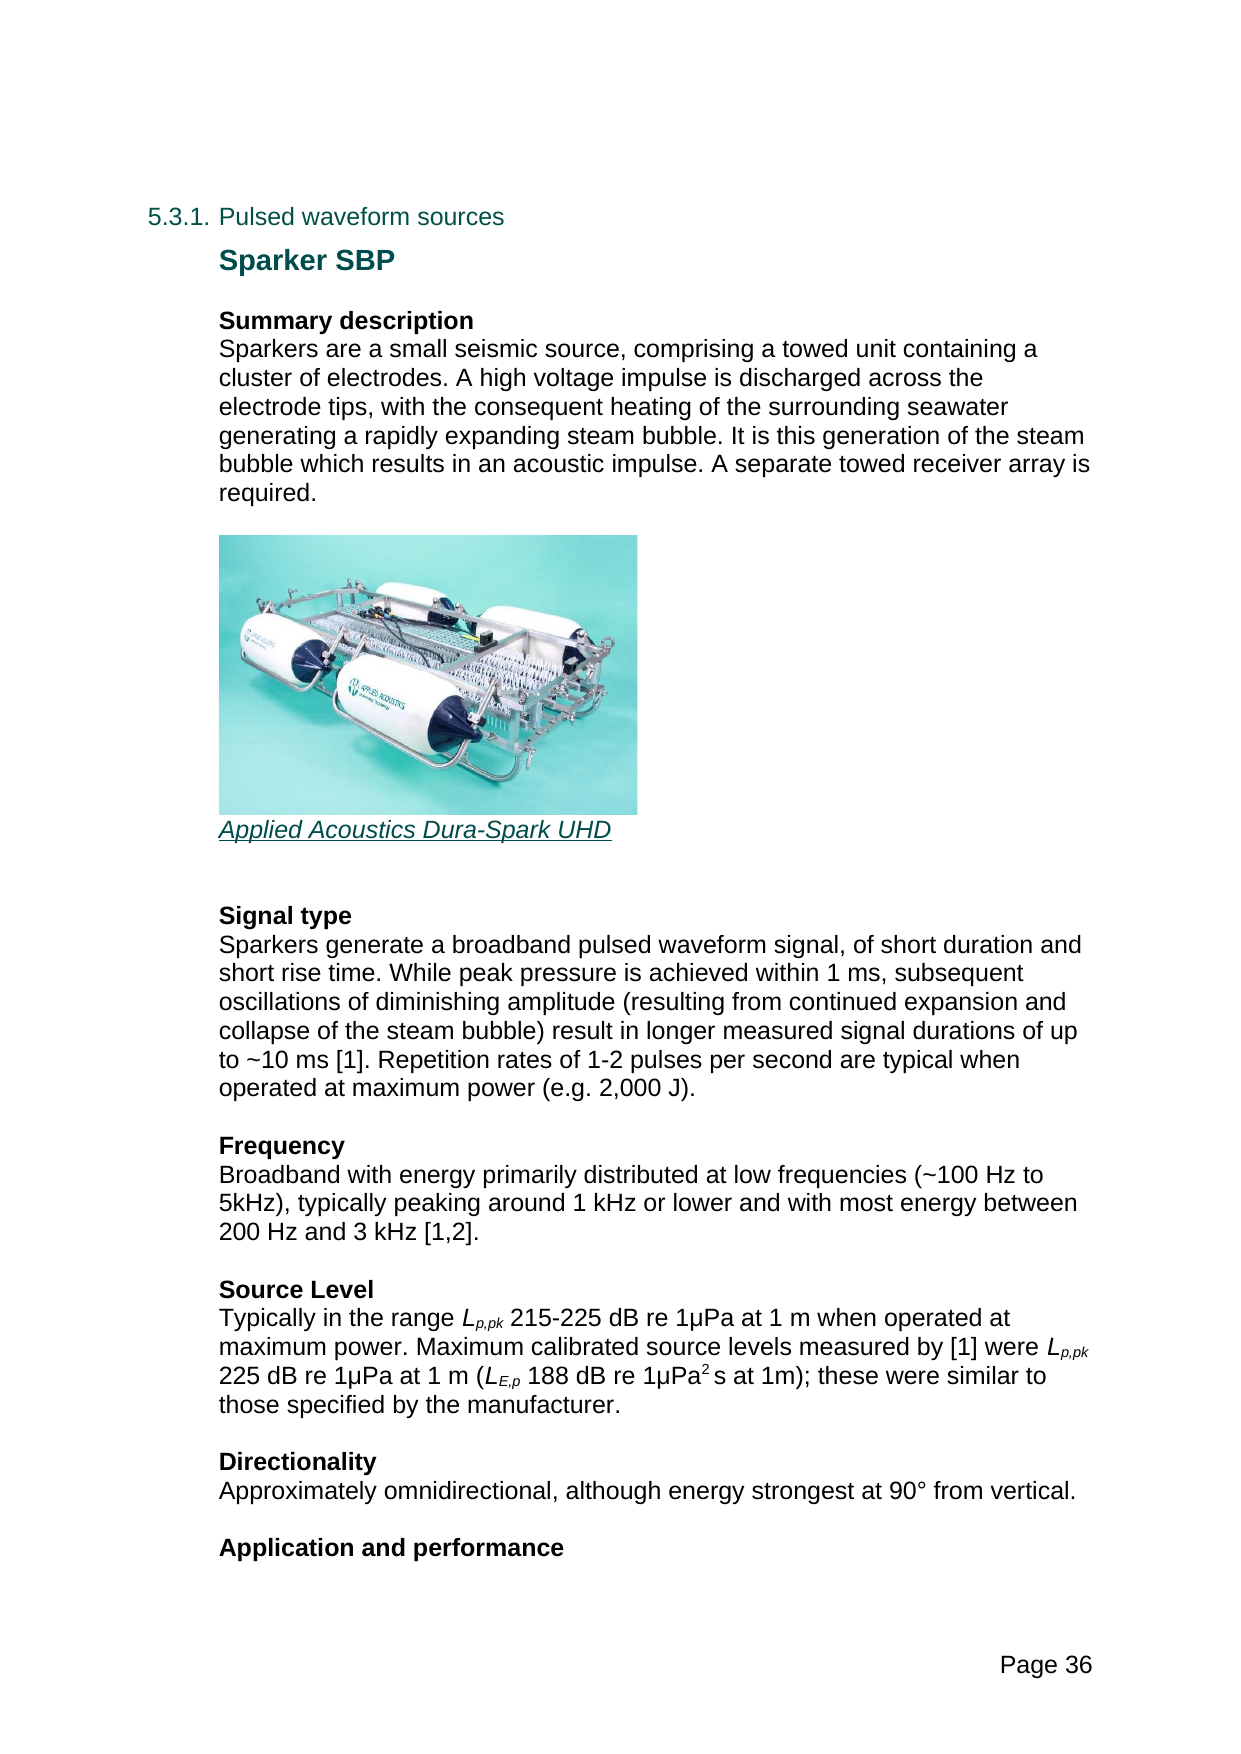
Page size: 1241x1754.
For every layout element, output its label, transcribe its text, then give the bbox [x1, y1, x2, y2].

text Pulsed waveform sources [148, 202, 1092, 231]
text Signal type [218, 901, 1092, 930]
text Frequency [218, 1131, 1092, 1160]
text Sparker SBP [218, 243, 1092, 277]
text Applied Acoustics Dura-Spark UHD [218, 815, 1092, 843]
picture [218, 535, 638, 815]
text Sparkers are a small seismic source, comprising a towed unit containing a cluster of electrodes. A high voltage impulse is discharged across the electrode tips, with the consequent heating of the surrounding seawater generating a rapidly expanding steam bubble. It is this generation of the steam bubble which results in an acoustic impulse. A separate towed receiver array is required. [218, 334, 1092, 507]
text Typically in the range Lp,pk 215-225 dB re 1μPa at 1 m when operated at maximum power. Maximum calibrated source levels measured by [1] were Lp,pk 225 dB re 1μPa at 1 m (LE,p 188 dB re 1μPa2 s at 1m); these were similar to those specified by the manufacturer. [218, 1303, 1092, 1418]
text Directionality [218, 1447, 1092, 1476]
text Broadband with energy primarily distributed at low frequencies (~100 Hz to 5kHz), typically peaking around 1 kHz or lower and with most energy between 200 Hz and 3 kHz [1,2]. [218, 1160, 1092, 1246]
text Sparkers generate a broadband pulsed waveform signal, of short duration and short rise time. While peak pressure is achieved within 1 ms, subsequent oscillations of diminishing amplitude (resulting from continued expansion and collapse of the steam bubble) result in longer measured signal durations of up to ~10 ms [1]. Repetition rates of 1-2 pulses per second are typical when operated at maximum power (e.g. 2,000 J). [218, 930, 1092, 1102]
text Approximately omnidirectional, although energy strongest at 90° from vertical. [218, 1476, 1092, 1505]
text Summary description [218, 306, 1092, 334]
text Application and performance [218, 1533, 1092, 1562]
text Source Level [218, 1275, 1092, 1303]
